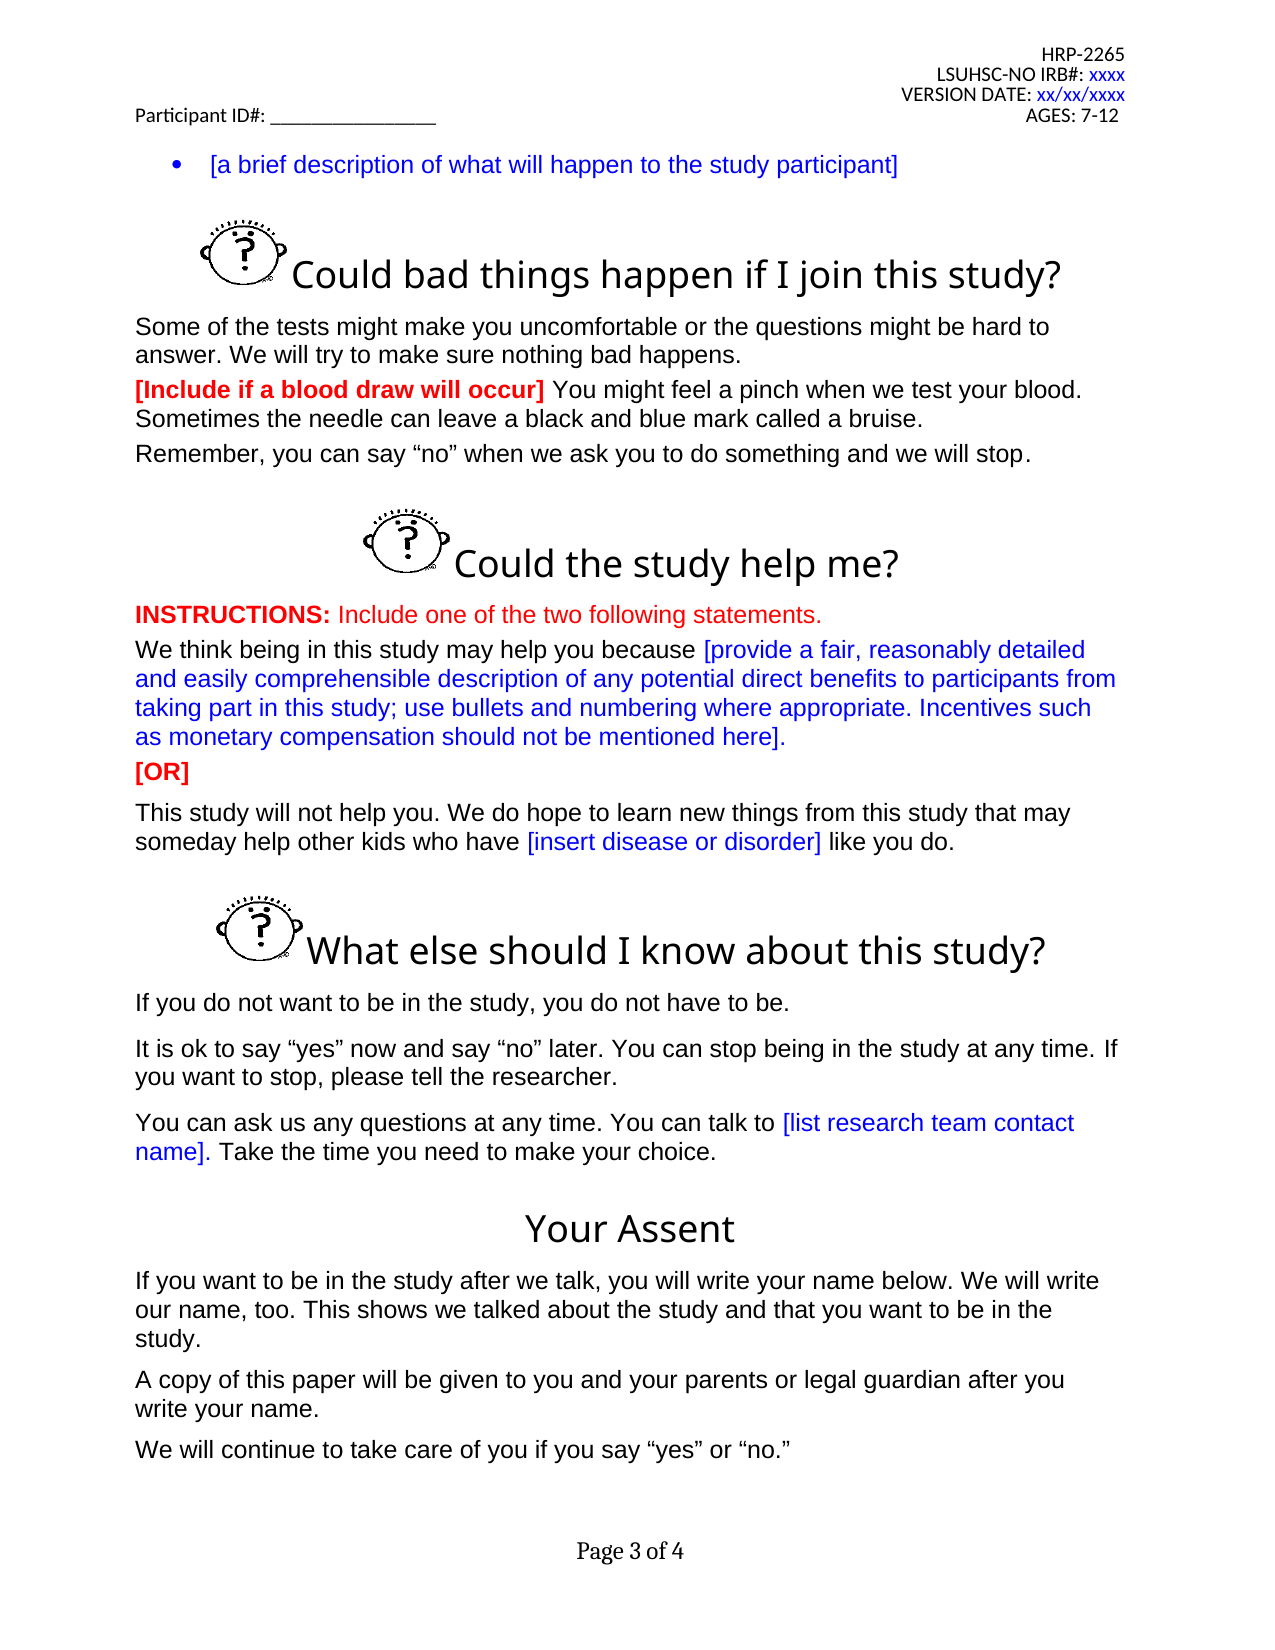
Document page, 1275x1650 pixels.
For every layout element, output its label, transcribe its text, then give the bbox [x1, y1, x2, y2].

text Remember, you can say “no” when we ask you to do something and we will stop. [135, 439, 1125, 468]
text Some of the tests might make you uncomfortable or the questions might be hard to answer. We will try to make sure nothing bad happens. [135, 312, 1125, 369]
text We think being in this study may help you because [provide a fair, reasonably detailed and easily comprehensible description of any potential direct benefits to participants from taking part in this study; use bullets and numbering where appropriate. Incentives such as monetary compensation should not be mentioned here]. [135, 636, 1125, 751]
text INSTRUCTIONS: Include one of the two following statements. [135, 601, 1125, 629]
text It is ok to say “yes” now and say “no” later. You can stop being in the study at any time. If you want to stop, please tell the researcher. [135, 1033, 1125, 1091]
text [Include if a blood draw will occur] You might feel a pinch when we test your blood. Sometimes the needle can leave a black and blue mark called a bruise. [135, 375, 1125, 433]
text Your Assent [135, 1203, 1125, 1254]
text What else should I know about this study? [135, 893, 1125, 976]
text We will continue to take care of you if you say “yes” or “no.” [135, 1435, 1125, 1464]
text [OR] [135, 757, 1125, 786]
text Could bad things happen if I join this study? [135, 217, 1125, 299]
text This study will not help you. We do hope to learn new things from this study that may someday help other kids who have [insert disease or disorder] like you do. [135, 798, 1125, 856]
text A copy of this paper will be given to you and your parents or legal guardian after you write your name. [135, 1365, 1125, 1422]
text You can ask us any questions at any time. You can talk to [list research team contact name]. Take the time you need to make your choice. [135, 1108, 1125, 1165]
text Could the study help me? [135, 505, 1125, 588]
picture [361, 505, 454, 577]
list [a brief description of what will happen to the study participant] [172, 150, 1125, 179]
picture [214, 893, 307, 965]
picture [198, 216, 291, 289]
text If you want to be in the study after we talk, you will write your name below. We will write our name, too. This shows we talked about the study and that you want to be in the study. [135, 1266, 1125, 1352]
text If you do not want to be in the study, you do not have to be. [135, 988, 1125, 1017]
